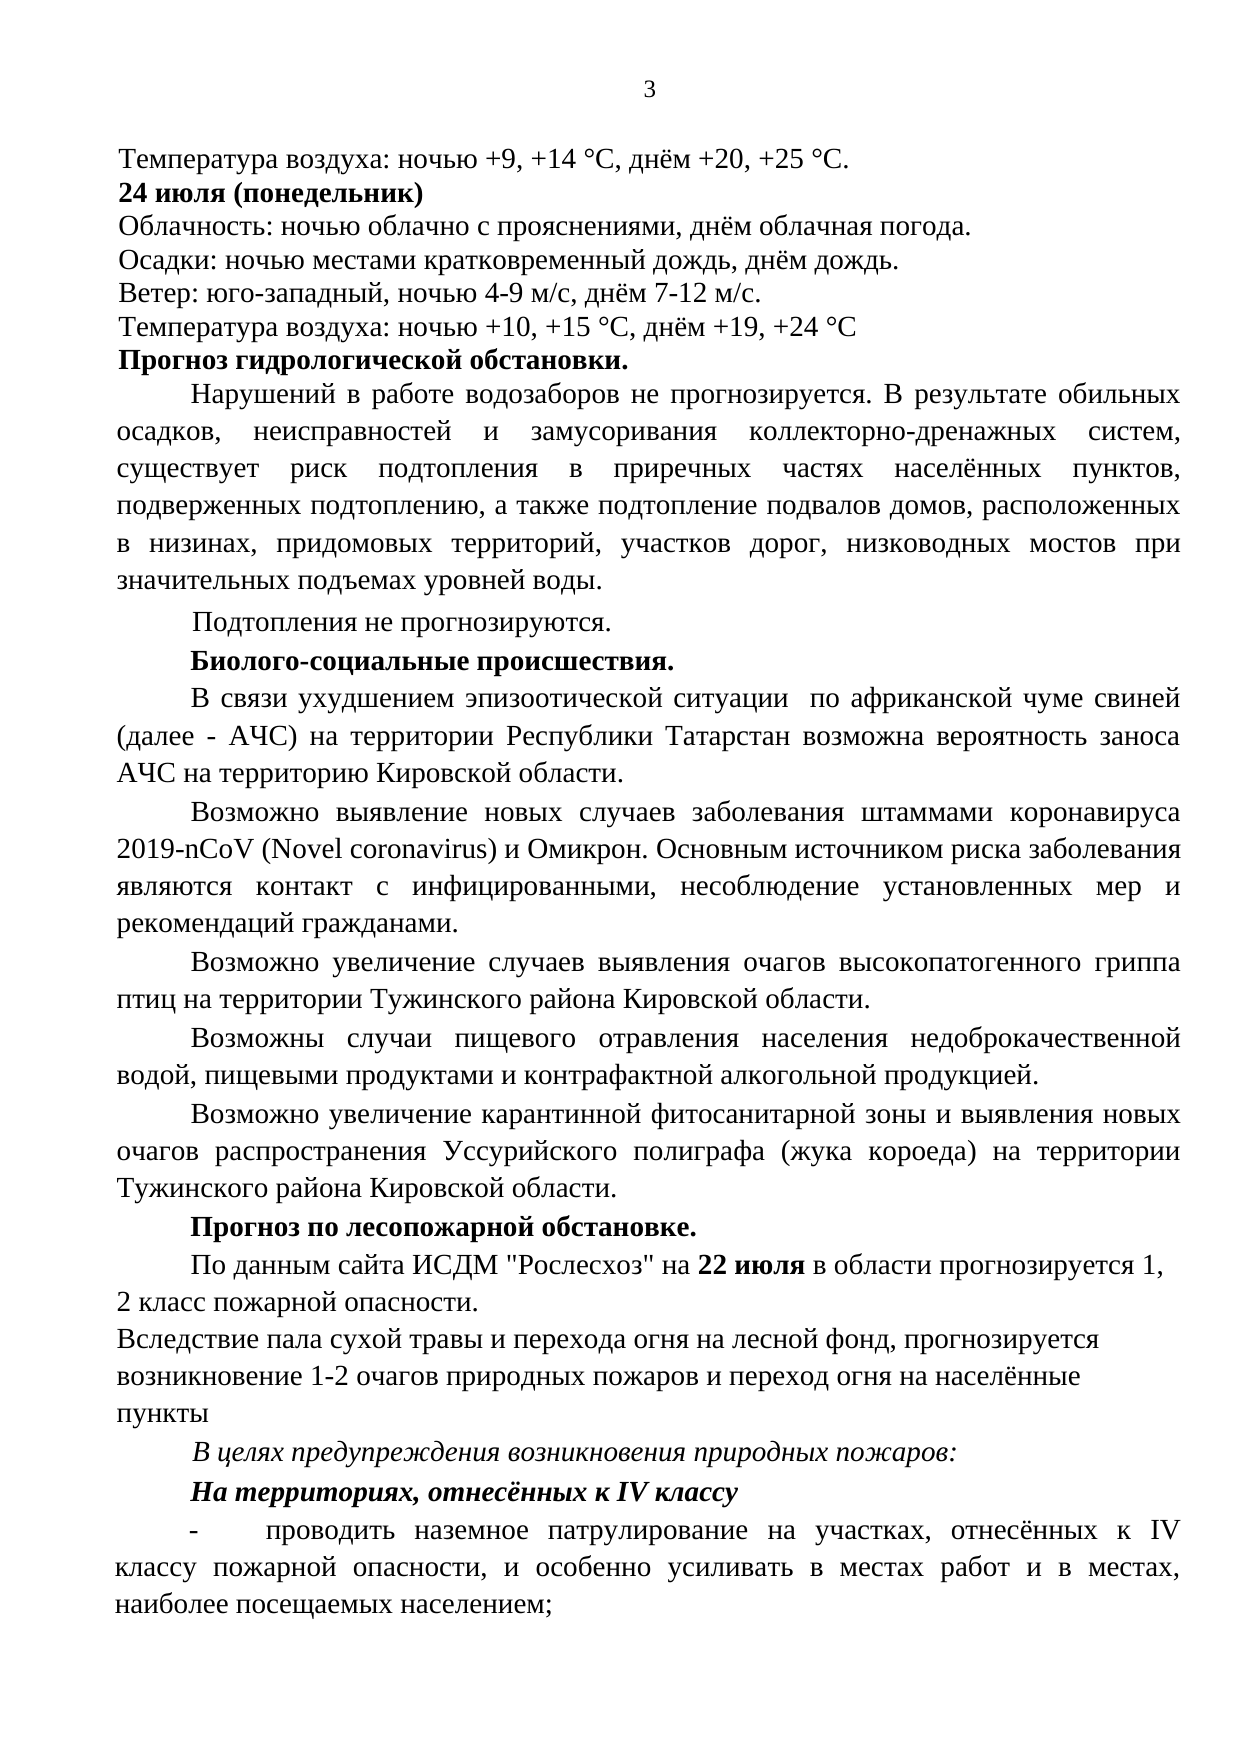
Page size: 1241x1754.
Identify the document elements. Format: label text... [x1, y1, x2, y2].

list проводить наземное патрулирование на участках, отнесённых к IV классу пожарной опасности, и особенно усиливать в местах работ и в местах, наиболее посещаемых населением; [114, 1512, 1182, 1620]
text В целях предупреждения возникновения природных пожаров: [192, 1434, 1183, 1468]
text В связи ухудшением эпизоотической ситуации по африканской чуме свиней (далее - АЧС) на территории Республики Татарстан возможна вероятность заноса АЧС на территорию Кировской области. [116, 681, 1182, 788]
text Возможно увеличение карантинной фитосанитарной зоны и выявления новых очагов распространения Уссурийского полиграфа (жука короеда) на территории Тужинского района Кировской области. [116, 1096, 1182, 1204]
text Возможно выявление новых случаев заболевания штаммами коронавируса 2019-nCoV (Novel coronavirus) и Омикрон. Основным источником риска заболевания являются контакт с инфицированными, несоблюдение установленных мер и рекомендаций гражданами. [116, 794, 1182, 939]
text Биолого-социальные происшествия. [190, 643, 1200, 676]
text Прогноз по лесопожарной обстановке. [190, 1209, 1200, 1242]
text Прогноз гидрологической обстановки. [118, 342, 1200, 376]
subtitle На территориях, отнесённых к IV классу [190, 1474, 1046, 1508]
text По данным сайта ИСДМ "Рослесхоз" на 22 июля в области прогнозируется 1, 2 класс пожарной опасности. Вследствие пала сухой травы и перехода огня на лесной фонд, прогнозируется возникновение 1-2 очагов природных пожаров и переход огня на населённые пункты [116, 1247, 1182, 1429]
text Возможно увеличение случаев выявления очагов высокопатогенного гриппа птиц на территории Тужинского района Кировской области. [116, 944, 1182, 1015]
text Возможны случаи пищевого отравления населения недоброкачественной водой, пищевыми продуктами и контрафактной алкогольной продукцией. [116, 1020, 1182, 1091]
text Подтопления не прогнозируются. [192, 604, 1182, 637]
text Нарушений в работе водозаборов не прогнозируется. В результате обильных осадков, неисправностей и замусоривания коллекторно-дренажных систем, существует риск подтопления в приречных частях населённых пунктов, подверженных подтоплению, а также подтопление подвалов домов, расположенных в низинах, придомовых территорий, участков дорог, низководных мостов при значительных подъемах уровней воды. [116, 376, 1182, 595]
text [118, 141, 1200, 342]
